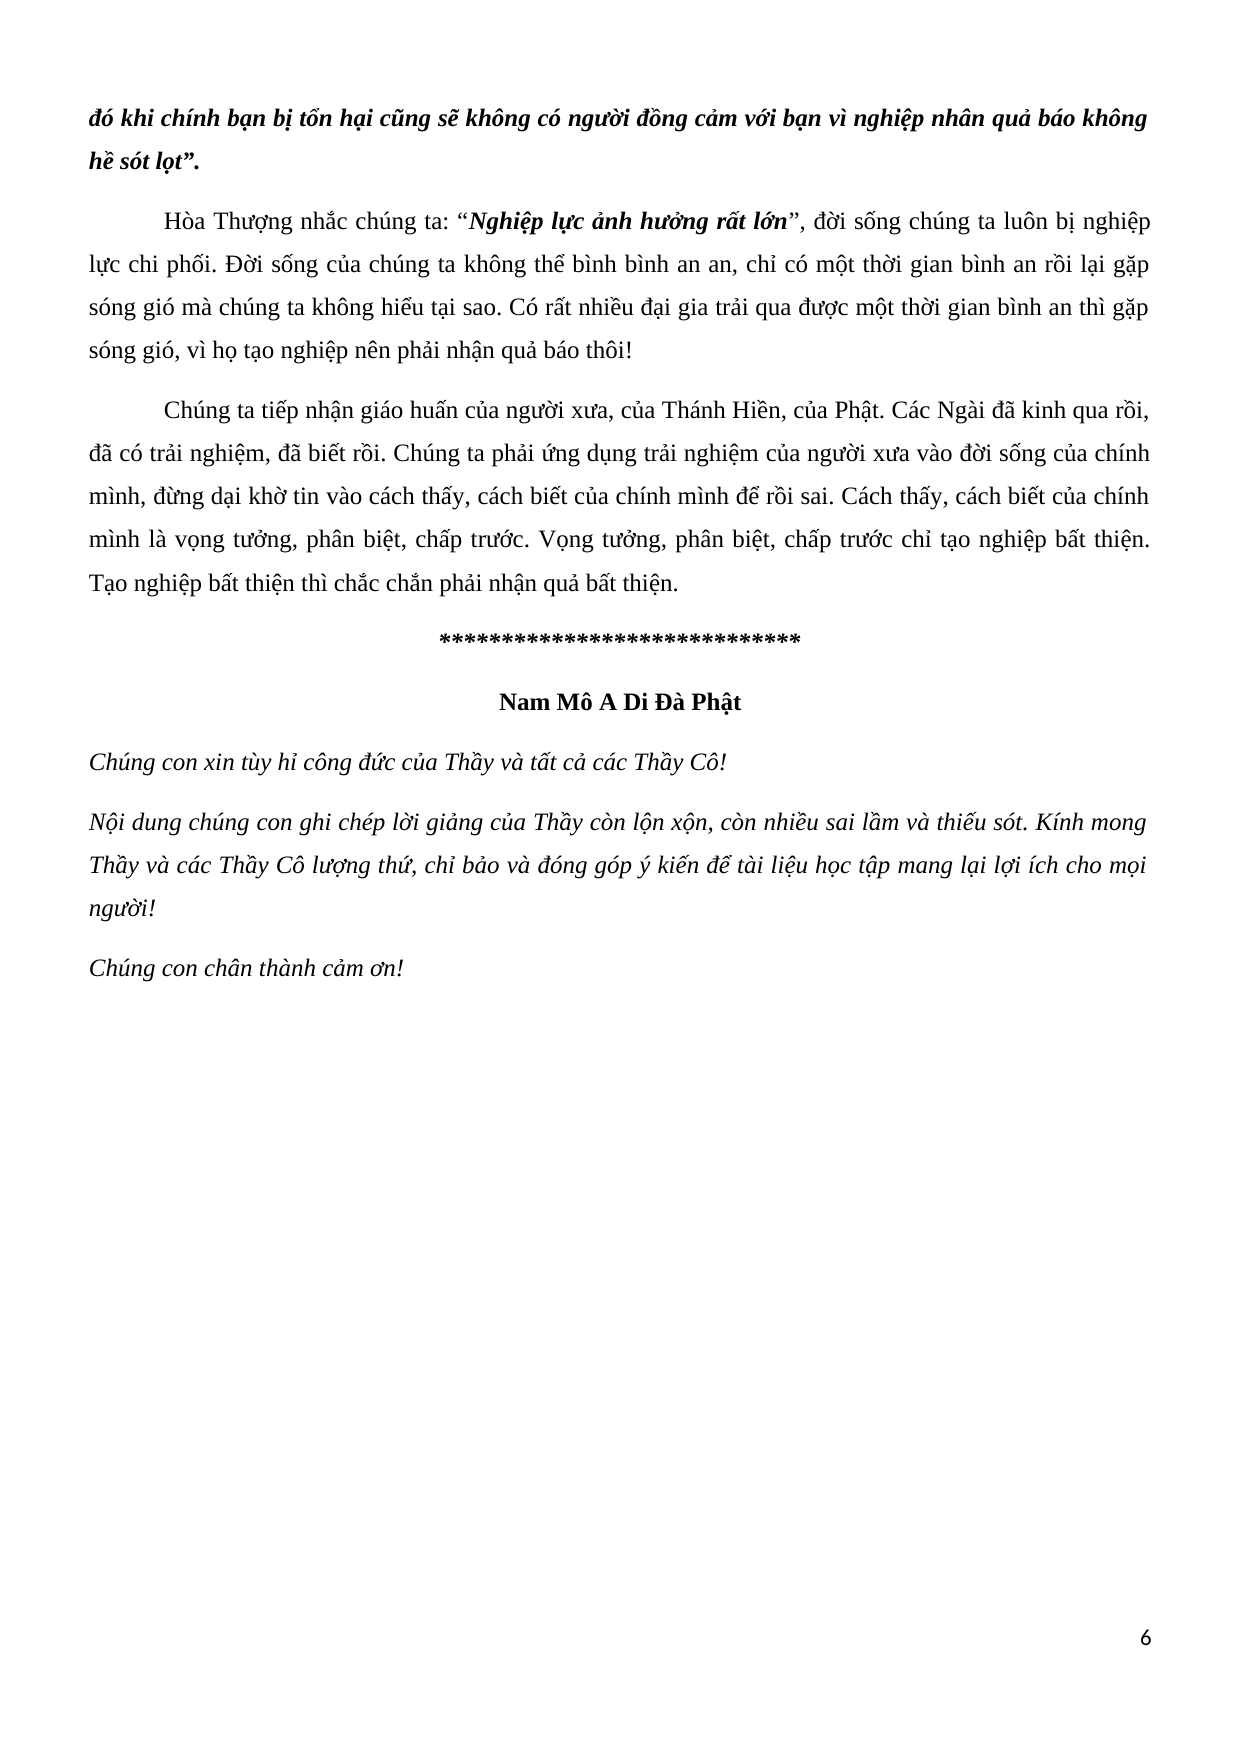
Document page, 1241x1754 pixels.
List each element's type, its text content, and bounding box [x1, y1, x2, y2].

text Chúng con chân thành cảm ơn! [89, 953, 1152, 982]
text Nội dung chúng con ghi chép lời giảng của Thầy còn lộn xộn, còn nhiều sai lầm và thiếu sót. Kính mong Thầy và các Thầy Cô lượng thứ, chỉ bảo và đóng góp ý kiến để tài liệu học tập mang lại lợi ích cho mọi người! [89, 807, 1152, 922]
text Chúng ta tiếp nhận giáo huấn của người xưa, của Thánh Hiền, của Phật. Các Ngài đã kinh qua rồi, đã có trải nghiệm, đã biết rồi. Chúng ta phải ứng dụng trải nghiệm của người xưa vào đời sống của chính mình, đừng dại khờ tin vào cách thấy, cách biết của chính mình để rồi sai. Cách thấy, cách biết của chính mình là vọng tưởng, phân biệt, chấp trước. Vọng tưởng, phân biệt, chấp trước chỉ tạo nghiệp bất thiện. Tạo nghiệp bất thiện thì chắc chắn phải nhận quả bất thiện. [89, 395, 1152, 596]
text Chúng con xin tùy hỉ công đức của Thầy và tất cả các Thầy Cô! [89, 747, 1152, 776]
text Nam Mô A Di Đà Phật [89, 687, 1152, 716]
text Hòa Thượng nhắc chúng ta: “Nghiệp lực ảnh hưởng rất lớn”, đời sống chúng ta luôn bị nghiệp lực chi phối. Đời sống của chúng ta không thể bình bình an an, chỉ có một thời gian bình an rồi lại gặp sóng gió mà chúng ta không hiểu tại sao. Có rất nhiều đại gia trải qua được một thời gian bình an thì gặp sóng gió, vì họ tạo nghiệp nên phải nhận quả báo thôi! [89, 206, 1152, 364]
text ***************************** [89, 627, 1152, 656]
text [89, 103, 1152, 175]
